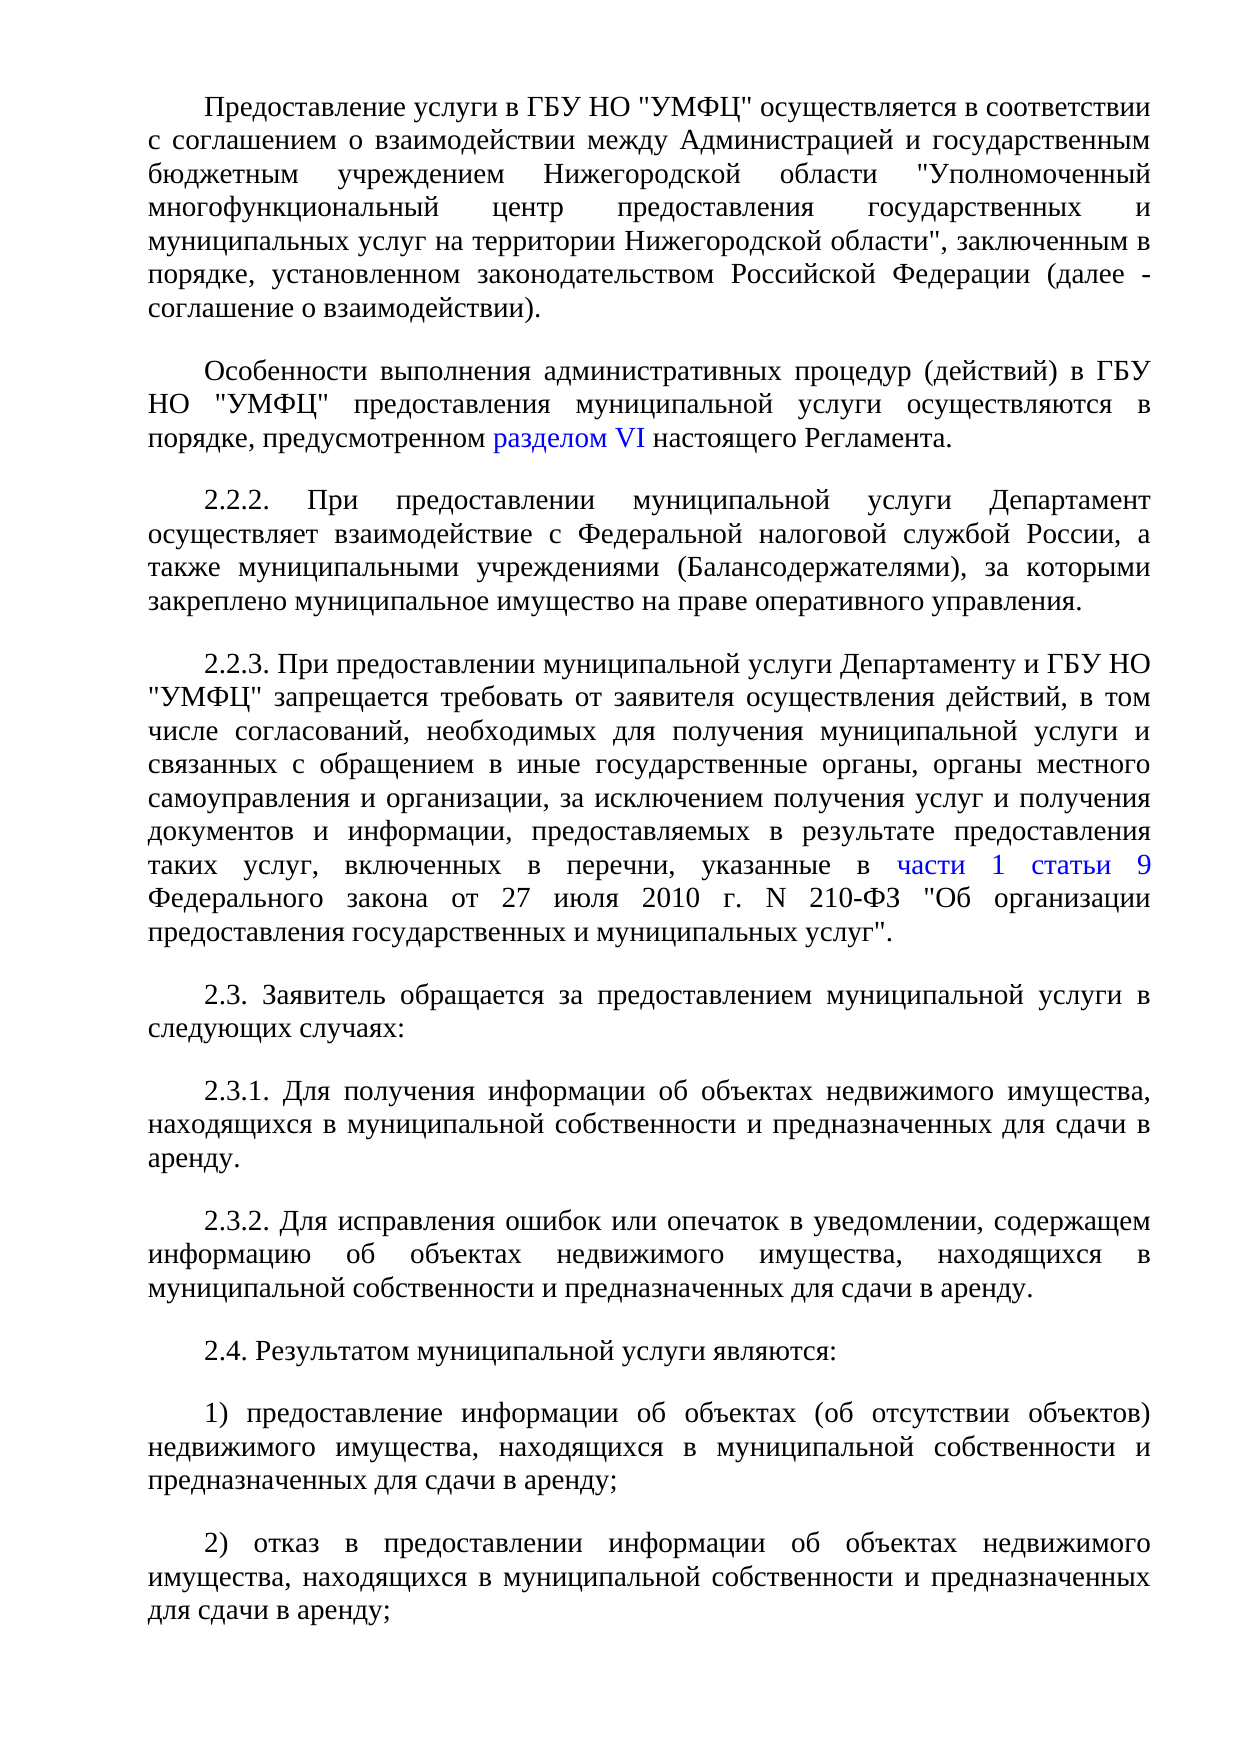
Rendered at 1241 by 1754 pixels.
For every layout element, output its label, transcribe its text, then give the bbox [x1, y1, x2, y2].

text 2.3. Заявитель обращается за предоставлением муниципальной услуги в следующих случаях: [148, 977, 1152, 1044]
text 2.4. Результатом муниципальной услуги являются: [148, 1333, 1152, 1366]
text 2.2.2. При предоставлении муниципальной услуги Департамент осуществляет взаимодействие с Федеральной налоговой службой России, а также муниципальными учреждениями (Балансодержателями), за которыми закреплено муниципальное имущество на праве оперативного управления. [148, 482, 1152, 617]
text Предоставление услуги в ГБУ НО "УМФЦ" осуществляется в соответствии с соглашением о взаимодействии между Администрацией и государственным бюджетным учреждением Нижегородской области "Уполномоченный многофункциональный центр предоставления государственных и муниципальных услуг на территории Нижегородской области", заключенным в порядке, установленном законодательством Российской Федерации (далее - соглашение о взаимодействии). [148, 89, 1152, 323]
text 2) отказ в предоставлении информации об объектах недвижимого имущества, находящихся в муниципальной собственности и предназначенных для сдачи в аренду; [148, 1525, 1152, 1626]
text Особенности выполнения административных процедур (действий) в ГБУ НО "УМФЦ" предоставления муниципальной услуги осуществляются в порядке, предусмотренном разделом VI настоящего Регламента. [148, 353, 1152, 453]
text 1) предоставление информации об объектах (об отсутствии объектов) недвижимого имущества, находящихся в муниципальной собственности и предназначенных для сдачи в аренду; [148, 1395, 1152, 1496]
text 2.3.2. Для исправления ошибок или опечаток в уведомлении, содержащем информацию об объектах недвижимого имущества, находящихся в муниципальной собственности и предназначенных для сдачи в аренду. [148, 1203, 1152, 1303]
text 2.2.3. При предоставлении муниципальной услуги Департаменту и ГБУ НО "УМФЦ" запрещается требовать от заявителя осуществления действий, в том числе согласований, необходимых для получения муниципальной услуги и связанных с обращением в иные государственные органы, органы местного самоуправления и организации, за исключением получения услуг и получения документов и информации, предоставляемых в результате предоставления таких услуг, включенных в перечни, указанные в части 1 статьи 9 Федерального закона от 27 июля 2010 г. N 210-ФЗ "Об организации предоставления государственных и муниципальных услуг". [148, 646, 1152, 948]
text 2.3.1. Для получения информации об объектах недвижимого имущества, находящихся в муниципальной собственности и предназначенных для сдачи в аренду. [148, 1073, 1152, 1174]
